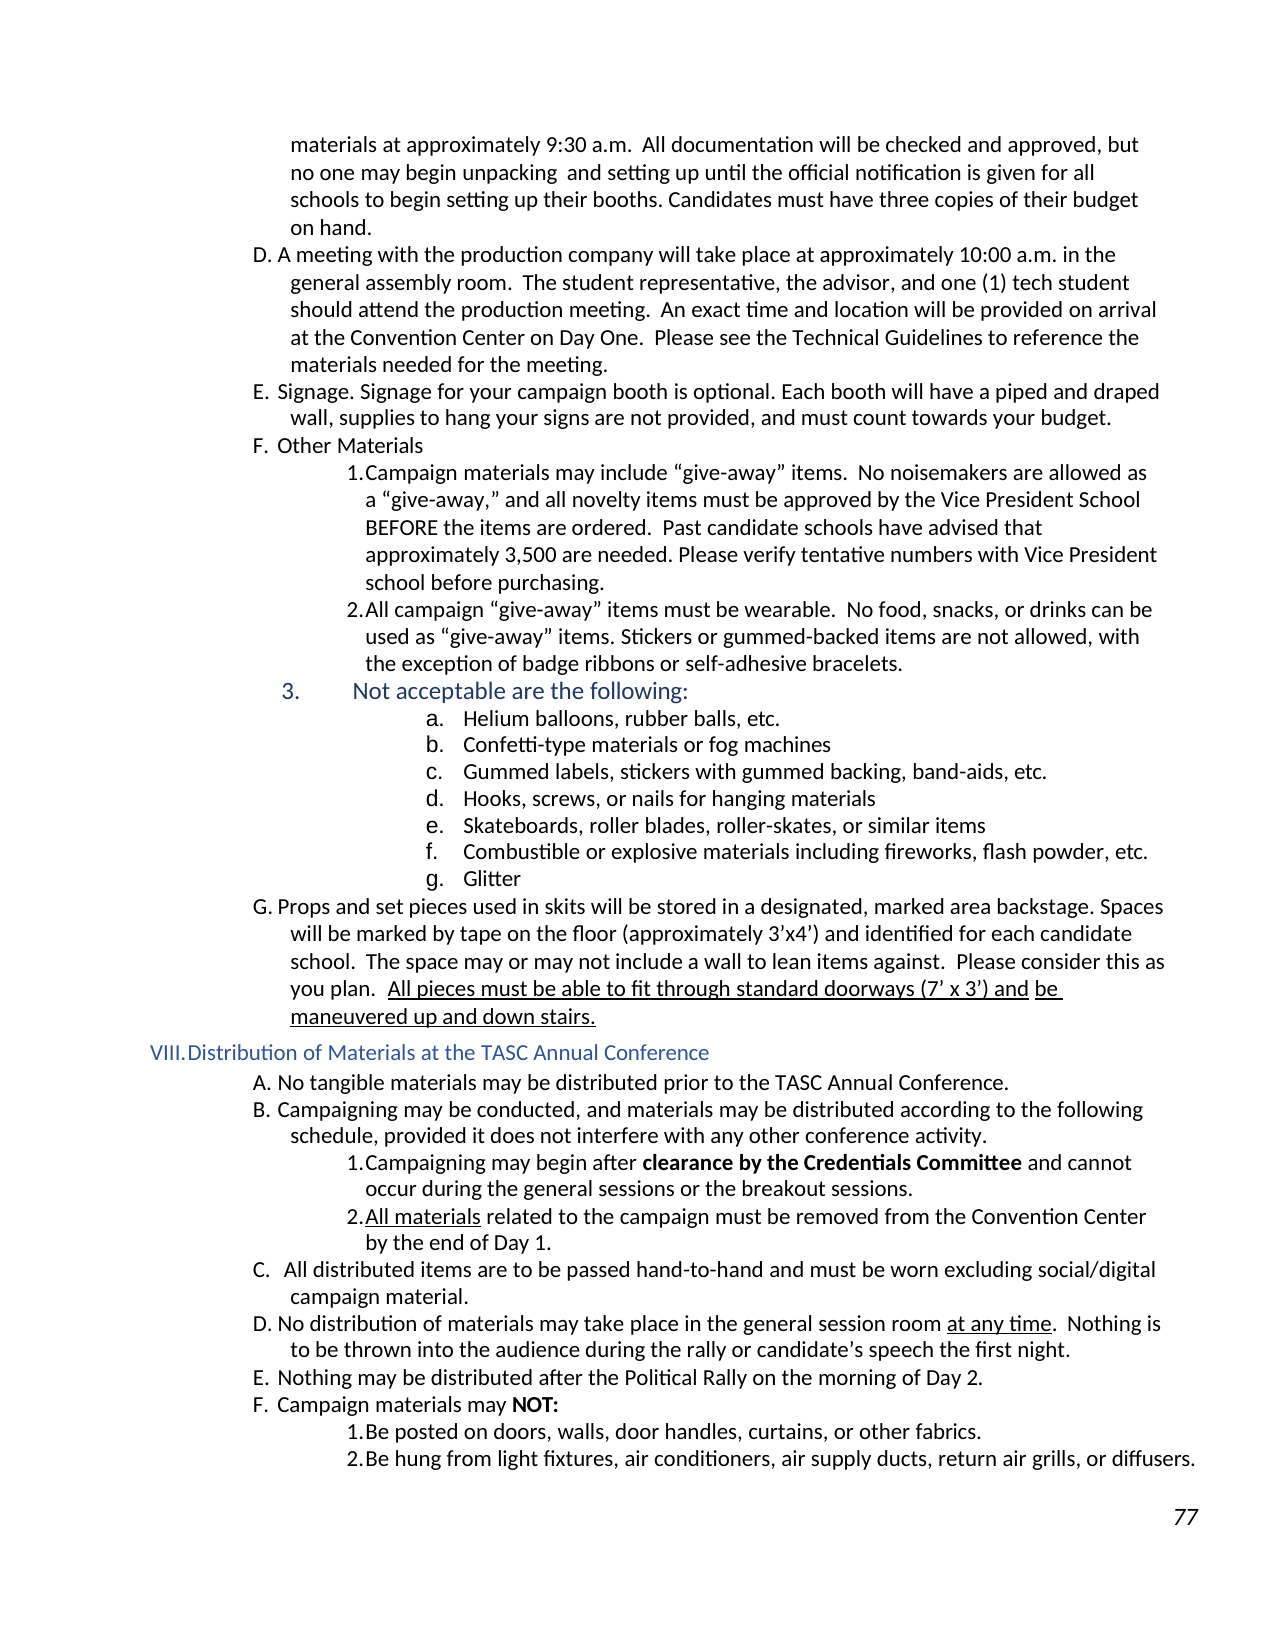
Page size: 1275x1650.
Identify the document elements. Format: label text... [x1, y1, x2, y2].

list Hooks, screws, or nails for hanging materials [426, 785, 1200, 812]
list Signage. Signage for your campaign booth is optional. Each booth will have a piped and draped wall, supplies to hang your signs are not provided, and must count towards your budget. [253, 378, 1180, 432]
list Glitter [426, 865, 1200, 892]
list Props and set pieces used in skits will be stored in a designated, marked area backstage. Spaces will be marked by tape on the floor (approximately 3’x4’) and identified for each candidate school. The space may or may not include a wall to lean items against. Please consider this as you plan. All pieces must be able to fit through standard doorways (7’ x 3’) and be maneuvered up and down stairs. [253, 892, 1176, 1030]
list Campaign materials may NOT: [253, 1391, 1200, 1418]
list No tangible materials may be distributed prior to the TASC Annual Conference. [253, 1068, 1200, 1096]
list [253, 131, 1158, 241]
list Campaign materials may include “give-away” items. No noisemakers are allowed as a “give-away,” and all novelty items must be approved by the Vice President School BEFORE the items are ordered. Past candidate schools have advised that approximately 3,500 are needed. Please verify tentative numbers with Vice President school before purchasing. [346, 459, 1160, 596]
list All materials related to the campaign must be removed from the Convention Center by the end of Day 1. [346, 1203, 1157, 1257]
list No distribution of materials may take place in the general session room at any time. Nothing is to be thrown into the audience during the rally or candidate’s speech the first night. [253, 1310, 1168, 1363]
subtitle Not acceptable are the following: [281, 677, 1200, 705]
list Skateboards, roller blades, roller-skates, or similar items [426, 812, 1200, 838]
list Other Materials [253, 432, 1200, 459]
list Gummed labels, stickers with gummed backing, band-aids, etc. [426, 758, 1200, 785]
list A meeting with the production company will take place at approximately 10:00 a.m. in the general assembly room. The student representative, the advisor, and one (1) tech student should attend the production meeting. An exact time and location will be provided on arrival at the Convention Center on Day One. Please see the Technical Guidelines to reference the materials needed for the meeting. [253, 241, 1164, 378]
list All campaign “give-away” items must be wearable. No food, snacks, or drinks can be used as “give-away” items. Stickers or gummed-backed items are not allowed, with the exception of badge ribbons or self-adhesive bracelets. [346, 596, 1163, 677]
list Be hung from light fixtures, air conditioners, air supply ducts, return air grills, or diffusers. [346, 1445, 1200, 1472]
list Nothing may be distributed after the Political Rally on the morning of Day 2. [253, 1363, 1200, 1391]
list All distributed items are to be passed hand-to-hand and must be worn excluding social/digital campaign material. [253, 1257, 1157, 1310]
subtitle Distribution of Materials at the TASC Annual Conference [150, 1038, 1200, 1066]
list Helium balloons, rubber balls, etc. [426, 705, 1200, 732]
list Be posted on doors, walls, door handles, curtains, or other fabrics. [346, 1418, 1200, 1445]
list Campaigning may be conducted, and materials may be distributed according to the following schedule, provided it does not interfere with any other conference activity. [253, 1096, 1147, 1149]
list Campaigning may begin after clearance by the Credentials Committee and cannot occur during the general sessions or the breakout sessions. [346, 1149, 1171, 1203]
list Combustible or explosive materials including fireworks, flash powder, etc. [426, 838, 1200, 865]
list Confetti-type materials or fog machines [426, 732, 1200, 758]
